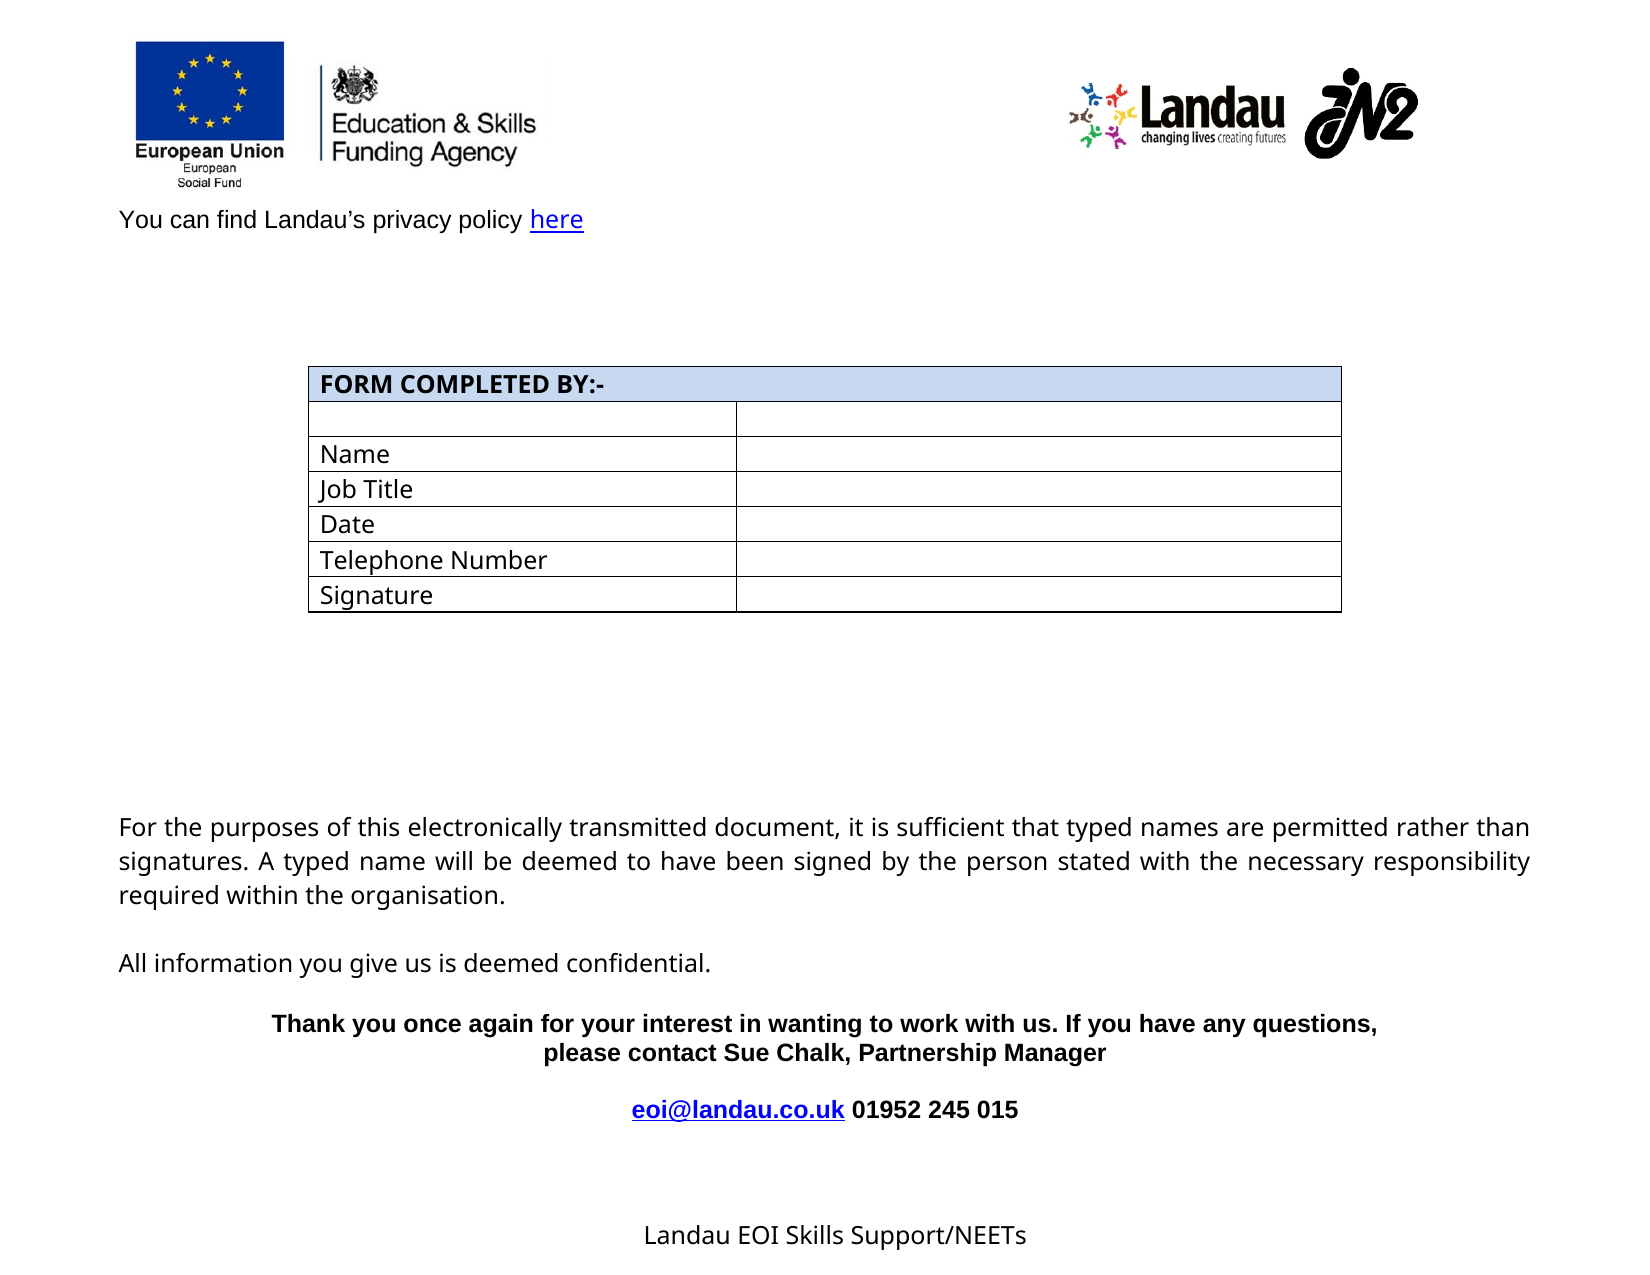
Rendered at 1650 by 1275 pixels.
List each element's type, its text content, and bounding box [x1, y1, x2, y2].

table_cell [737, 577, 1341, 611]
text eoi@landau.co.uk 01952 245 015 [118, 1095, 1532, 1124]
table_cell Job Title [309, 472, 736, 506]
table_cell [737, 437, 1341, 471]
table_cell [309, 402, 736, 436]
table_cell [737, 472, 1341, 506]
table_cell Name [309, 437, 736, 471]
table_header FORM COMPLETED BY:- [309, 367, 1341, 401]
table_cell [737, 542, 1341, 576]
picture [118, 17, 553, 202]
text All information you give us is deemed confidential. [118, 946, 1532, 980]
text You can find Landau’s privacy policy here [118, 202, 1532, 236]
table_cell [737, 402, 1341, 436]
text Thank you once again for your interest in wanting to work with us. If you have any questions, [118, 1009, 1532, 1038]
table_cell Telephone Number [309, 542, 736, 576]
table_cell Date [309, 507, 736, 541]
text please contact Sue Chalk, Partnership Manager [118, 1038, 1532, 1066]
table_cell Signature [309, 577, 736, 611]
text For the purposes of this electronically transmitted document, it is sufficient that typed names are permitted rather than signatures. A typed name will be deemed to have been signed by the person stated with the necessary responsibility required within the organisation. [118, 810, 1532, 912]
picture [1059, 57, 1425, 164]
table_cell [737, 507, 1341, 541]
